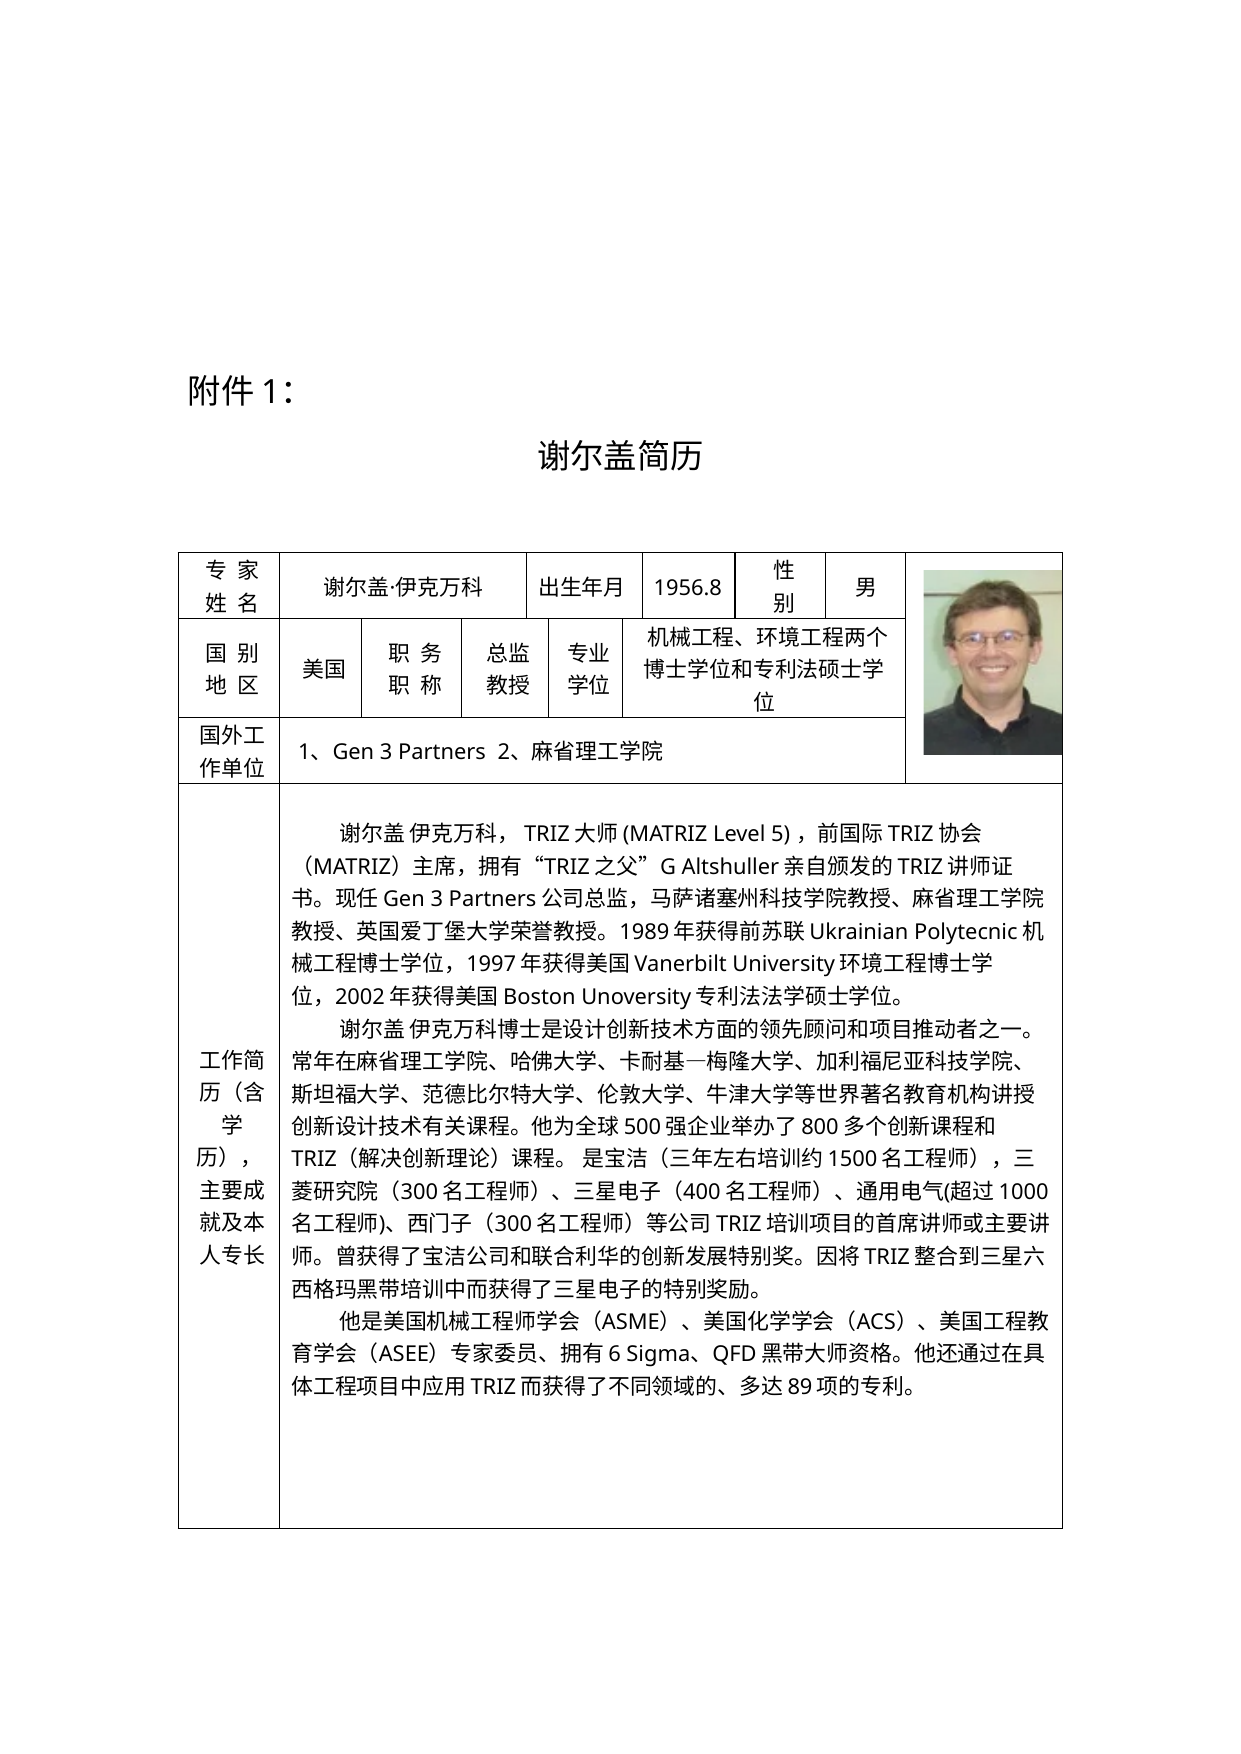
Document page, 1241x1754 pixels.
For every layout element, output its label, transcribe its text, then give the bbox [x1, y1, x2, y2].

table_cell 美国 [280, 619, 361, 717]
text 谢尔盖简历 [187, 422, 1053, 487]
table_cell 工作简 历（含 学历）， 主要成 就及本 人专长 [179, 784, 279, 1528]
table_header 性 别 [736, 553, 825, 618]
table_header [906, 553, 1062, 783]
table_cell 机械工程、环境工程两个博士学位和专利法硕士学位 [623, 619, 905, 717]
table_cell 国外工 作单位 [179, 718, 279, 783]
table_cell 国 别 地 区 [179, 619, 279, 717]
table_cell 谢尔盖 伊克万科， TRIZ大师 (MATRIZ Level 5) ，前国际TRIZ协会（MATRIZ）主席，拥有“TRIZ之父”G Altshuller亲自颁发的TRIZ讲师证书。现任Gen 3 Partners公司总监，马萨诸塞州科技学院教授、麻省理工学院教授、英国爱丁堡大学荣誉教授。1989年获得前苏联Ukrainian Polytecnic机械工程博士学位，1997年获得美国Vanerbilt University环境工程博士学位，2002年获得美国Boston Unoversity专利法法学硕士学位。 谢尔盖 伊克万科博士是设计创新技术方面的领先顾问和项目推动者之一。常年在麻省理工学院、哈佛大学、卡耐基—梅隆大学、加利福尼亚科技学院、斯坦福大学、范德比尔特大学、伦敦大学、牛津大学等世界著名教育机构讲授创新设计技术有关课程。他为全球500强企业举办了800多个创新课程和TRIZ（解决创新理论）课程。 是宝洁（三年左右培训约1500名工程师），三菱研究院（300名工程师）、三星电子（400名工程师）、通用电气(超过1000名工程师)、西门子（300名工程师）等公司TRIZ培训项目的首席讲师或主要讲师。曾获得了宝洁公司和联合利华的创新发展特别奖。因将TRIZ整合到三星六西格玛黑带培训中而获得了三星电子的特别奖励。 他是美国机械工程师学会（ASME）、美国化学学会（ACS）、美国工程教育学会（ASEE）专家委员、拥有6 Sigma、QFD黑带大师资格。他还通过在具体工程项目中应用TRIZ而获得了不同领域的、多达89项的专利。 [280, 784, 1062, 1528]
table_cell 总监 教授 [462, 619, 548, 717]
text 附件1： [187, 357, 1053, 422]
table_header 男 [826, 553, 905, 618]
table_header 谢尔盖·伊克万科 [280, 553, 526, 618]
table_cell 职 务 职 称 [362, 619, 461, 717]
table_header 1956.8 [643, 553, 734, 618]
table_header 出生年月 [527, 553, 642, 618]
table_cell 专业 学位 [549, 619, 622, 717]
table_cell 1、Gen 3 Partners 2、麻省理工学院 [280, 718, 905, 783]
picture [923, 570, 1063, 755]
table_header 专 家 姓 名 [179, 553, 279, 618]
